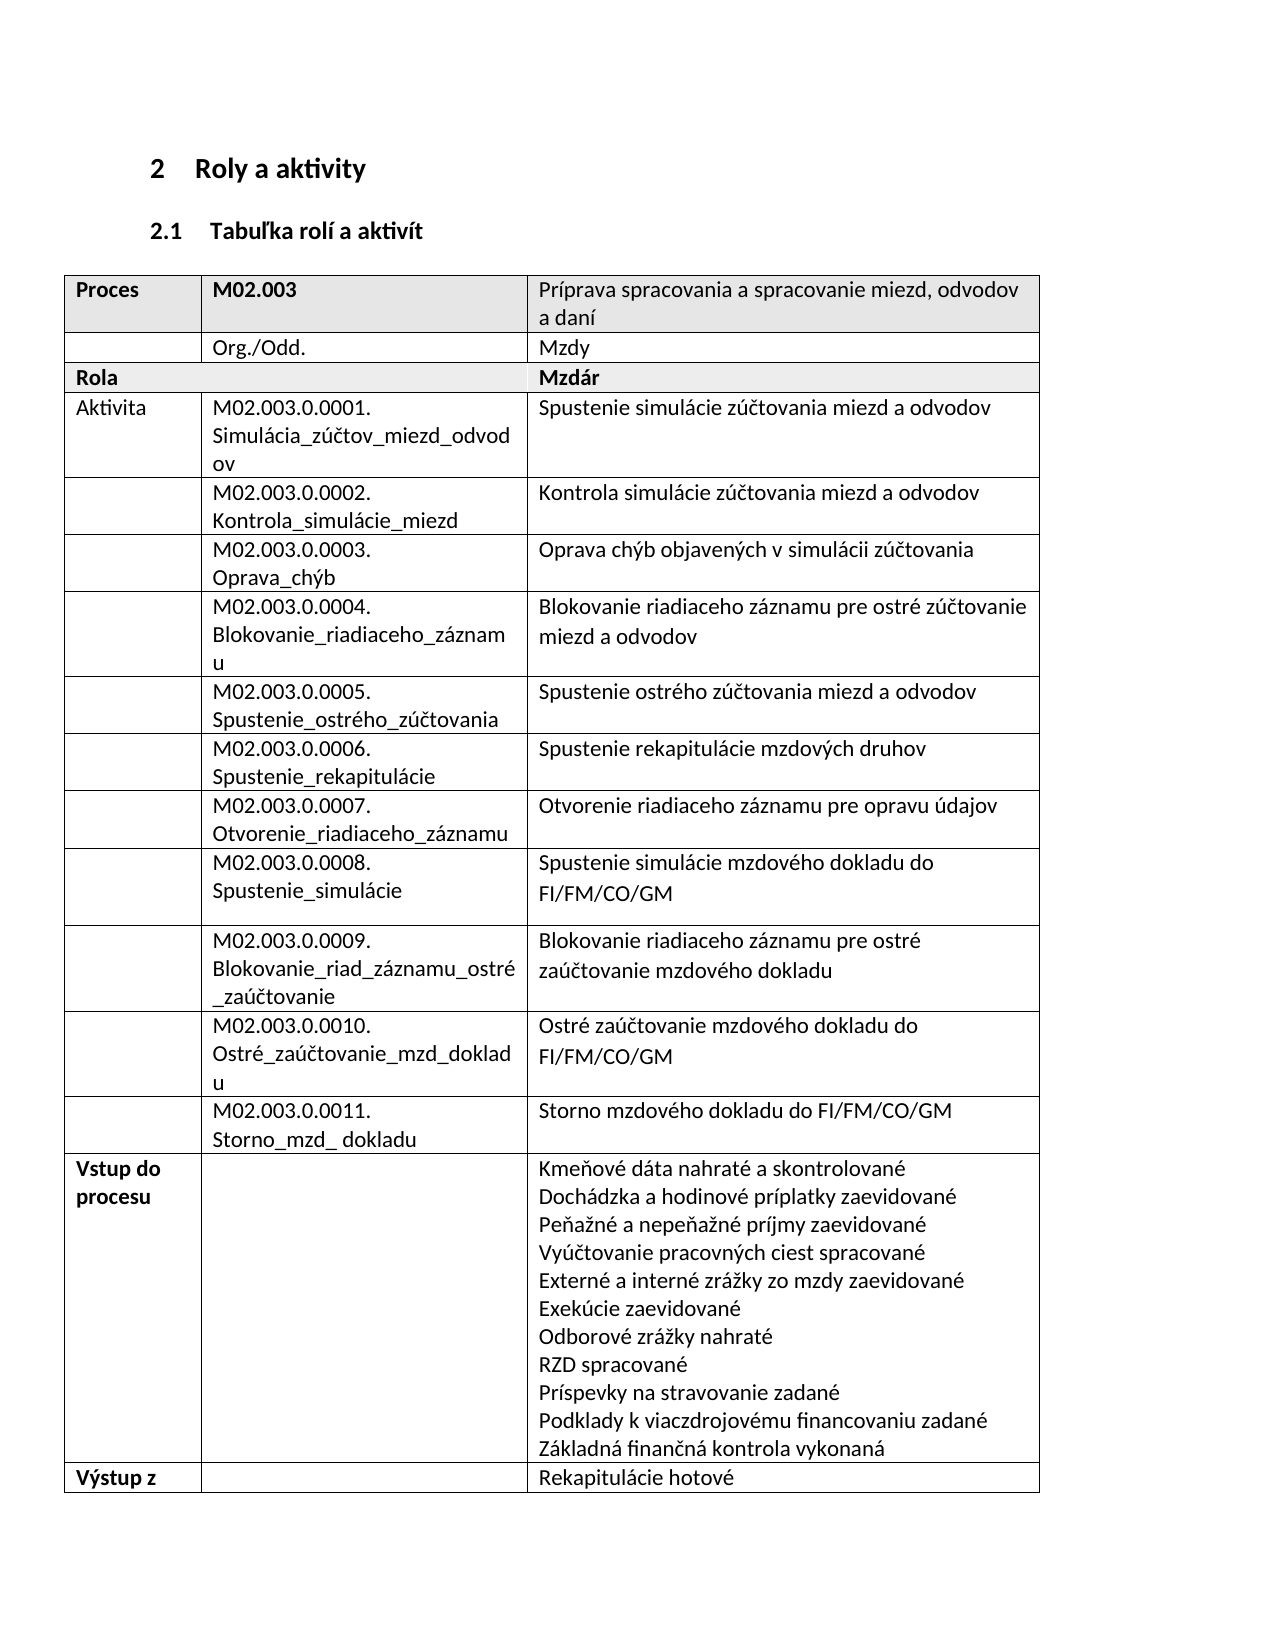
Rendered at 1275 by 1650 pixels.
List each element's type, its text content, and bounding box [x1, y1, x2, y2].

table_cell Blokovanie riadiaceho záznamu pre ostré zúčtovanie miezd a odvodov [528, 592, 1039, 676]
table_cell Spustenie simulácie zúčtovania miezd a odvodov [528, 393, 1039, 477]
table_header Proces [65, 276, 201, 332]
table_cell [65, 1097, 201, 1153]
table_cell [65, 592, 201, 676]
table_cell Ostré zaúčtovanie mzdového dokladu do FI/FM/CO/GM [528, 1012, 1039, 1096]
subtitle Tabuľka rolí a aktivít [150, 215, 1125, 245]
table_cell [65, 791, 201, 847]
table_cell M02.003.0.0005. Spustenie_ostrého_zúčtovania [202, 677, 527, 733]
table_header Príprava spracovania a spracovanie miezd, odvodov a daní [528, 276, 1039, 332]
table_cell Storno mzdového dokladu do FI/FM/CO/GM [528, 1097, 1039, 1153]
table_cell Kmeňové dáta nahraté a skontrolované Dochádzka a hodinové príplatky zaevidované Peňažné a nepeňažné príjmy zaevidované Vyúčtovanie pracovných ciest spracované Externé a interné zrážky zo mzdy zaevidované Exekúcie zaevidované Odborové zrážky nahraté RZD spracované Príspevky na stravovanie zadané Podklady k viaczdrojovému financovaniu zadané Základná finančná kontrola vykonaná [528, 1154, 1039, 1462]
table_cell [65, 1012, 201, 1096]
table_cell Rola [65, 363, 201, 392]
table_cell Spustenie rekapitulácie mzdových druhov [528, 734, 1039, 790]
table_cell [65, 478, 201, 534]
table_cell [65, 926, 201, 1011]
table_cell Blokovanie riadiaceho záznamu pre ostré zaúčtovanie mzdového dokladu [528, 926, 1039, 1011]
table_cell M02.003.0.0010. Ostré_zaúčtovanie_mzd_dokladu [202, 1012, 527, 1096]
table_cell M02.003.0.0006. Spustenie_rekapitulácie [202, 734, 527, 790]
table_cell Spustenie simulácie mzdového dokladu do FI/FM/CO/GM [528, 849, 1039, 925]
table_cell M02.003.0.0003. Oprava_chýb [202, 535, 527, 591]
table_cell [65, 677, 201, 733]
table_cell Mzdy [528, 333, 1039, 362]
table_header M02.003 [202, 276, 527, 332]
table_cell [65, 333, 201, 362]
subtitle Roly a aktivity [150, 150, 1125, 186]
table_cell [65, 734, 201, 790]
table_cell Mzdár [528, 363, 1039, 392]
table_cell Výstup z procesu [65, 1463, 201, 1492]
table_cell Vstup do procesu [65, 1154, 201, 1462]
table_cell M02.003.0.0007. Otvorenie_riadiaceho_záznamu [202, 791, 527, 847]
table_cell Org./Odd. [202, 333, 527, 362]
table_cell Oprava chýb objavených v simulácii zúčtovania [528, 535, 1039, 591]
table_cell M02.003.0.0004. Blokovanie_riadiaceho_záznamu [202, 592, 527, 676]
table_cell Otvorenie riadiaceho záznamu pre opravu údajov [528, 791, 1039, 847]
table_cell M02.003.0.0009. Blokovanie_riad_záznamu_ostré_zaúčtovanie [202, 926, 527, 1011]
table_cell [202, 1154, 527, 1462]
table_cell Spustenie ostrého zúčtovania miezd a odvodov [528, 677, 1039, 733]
table_cell M02.003.0.0001. Simulácia_zúčtov_miezd_odvodov [202, 393, 527, 477]
table_cell [65, 849, 201, 925]
table_cell M02.003.0.0011. Storno_mzd_ dokladu [202, 1097, 527, 1153]
table_cell Kontrola simulácie zúčtovania miezd a odvodov [528, 478, 1039, 534]
table_cell [65, 535, 201, 591]
table_cell Aktivita [65, 393, 201, 477]
table_cell [201, 363, 527, 392]
table_cell M02.003.0.0008. Spustenie_simulácie [202, 849, 527, 925]
table_cell M02.003.0.0002. Kontrola_simulácie_miezd [202, 478, 527, 534]
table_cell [528, 1463, 1039, 1492]
table_cell [202, 1463, 527, 1492]
